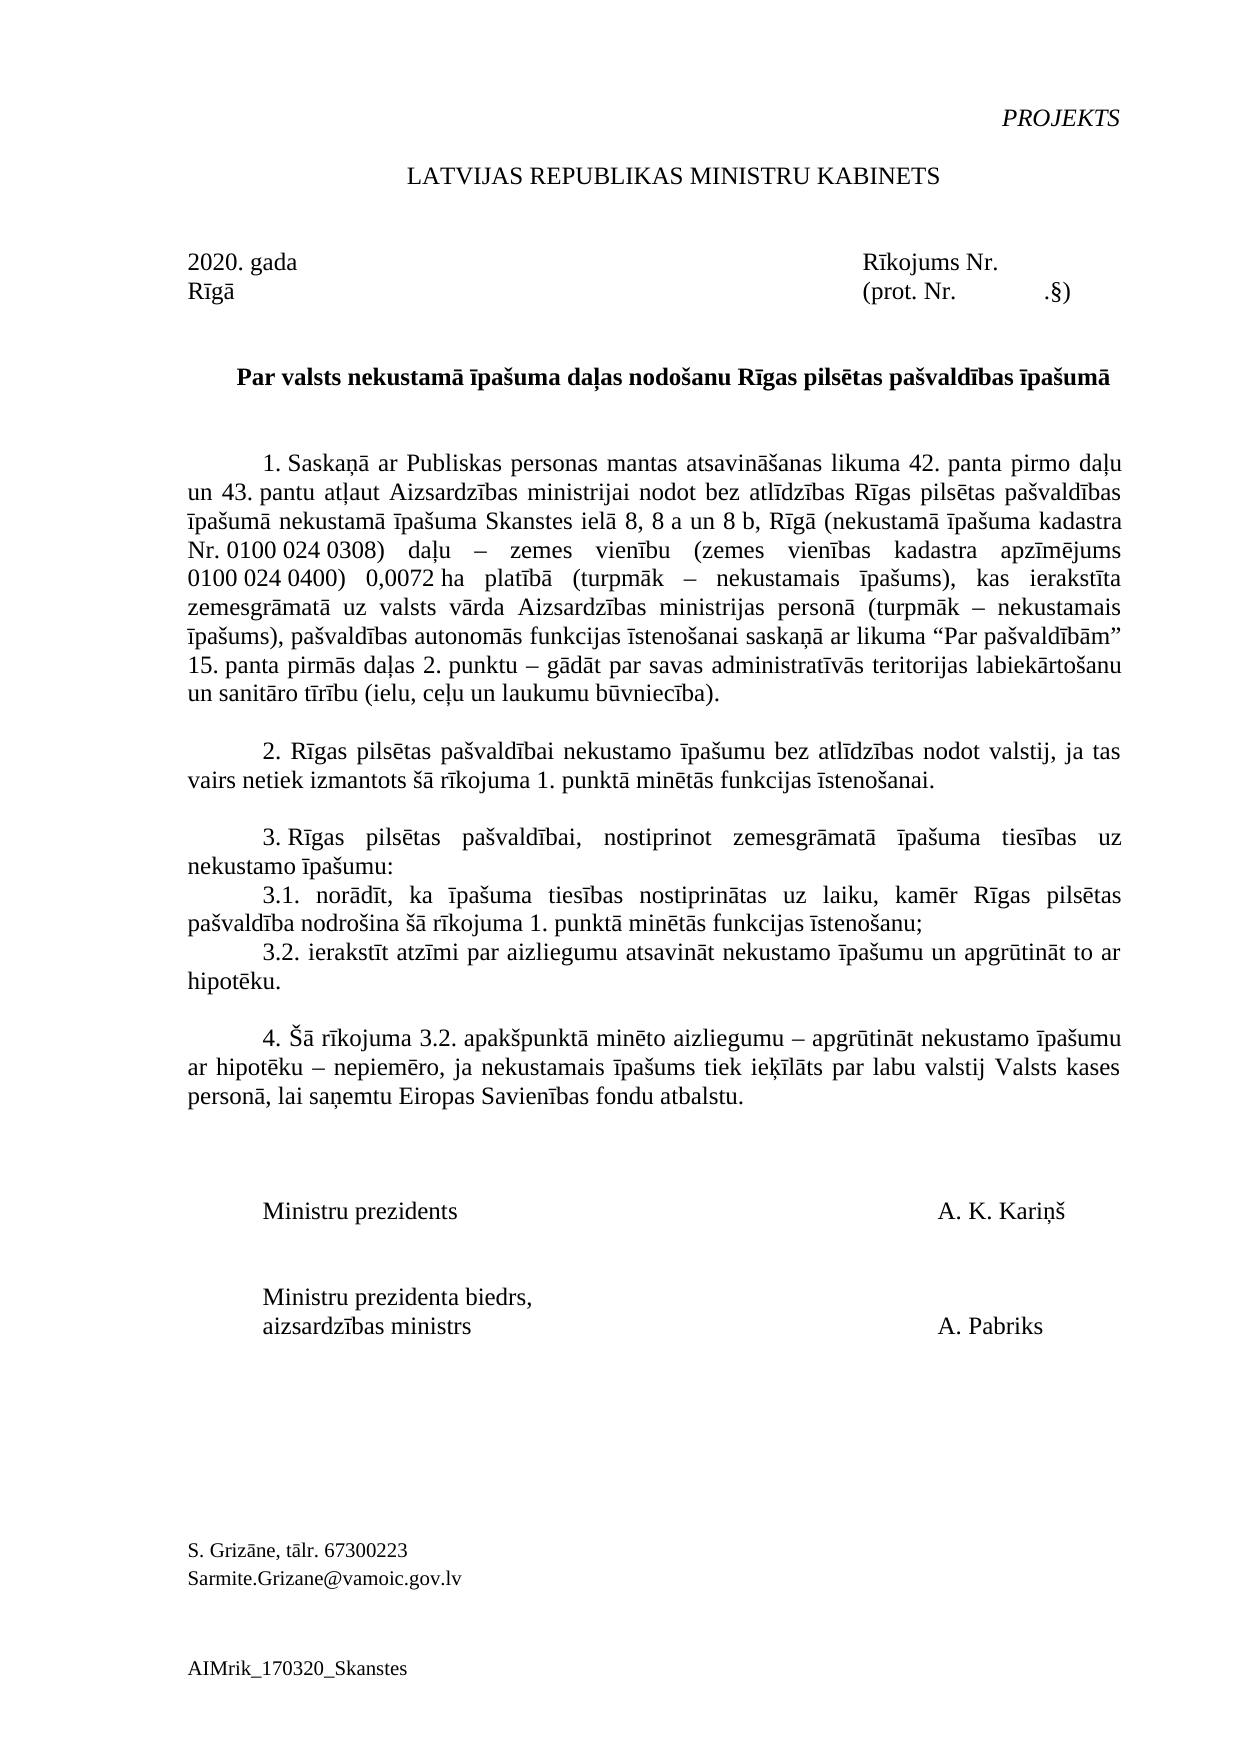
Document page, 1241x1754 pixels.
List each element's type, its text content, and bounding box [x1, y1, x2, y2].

text Par valsts nekustamā īpašuma daļas nodošanu Rīgas pilsētas pašvaldības īpašumā [187, 362, 1122, 391]
text PROJEKTS [187, 103, 1122, 132]
text 4. Šā rīkojuma 3.2. apakšpunktā minēto aizliegumu – apgrūtināt nekustamo īpašumu ar hipotēku – nepiemēro, ja nekustamais īpašums tiek ieķīlāts par labu valstij Valsts kases personā, lai saņemtu Eiropas Savienības fondu atbalstu. [187, 1023, 1122, 1110]
text LATVIJAS REPUBLIKAS MINISTRU KABINETS [187, 161, 1122, 190]
text Ministru prezidents A. K. Kariņš [187, 1196, 1122, 1225]
text 3. Rīgas pilsētas pašvaldībai, nostiprinot zemesgrāmatā īpašuma tiesības uz nekustamo īpašumu: [187, 822, 1122, 880]
text 2020. gada Rīkojums Nr. [187, 247, 1122, 276]
text S. Grizāne, tālr. 67300223 [187, 1538, 1122, 1562]
text Rīgā (prot. Nr. .§) [187, 276, 1122, 305]
text Sarmite.Grizane@vamoic.gov.lv [187, 1565, 1122, 1589]
text 3.2. ierakstīt atzīmi par aizliegumu atsavināt nekustamo īpašumu un apgrūtināt to ar hipotēku. [187, 937, 1122, 995]
text aizsardzības ministrs A. Pabriks [187, 1311, 1122, 1340]
text 2. Rīgas pilsētas pašvaldībai nekustamo īpašumu bez atlīdzības nodot valstij, ja tas vairs netiek izmantots šā rīkojuma 1. punktā minētās funkcijas īstenošanai. [187, 736, 1122, 793]
list 1. Saskaņā ar Publiskas personas mantas atsavināšanas likuma 42. panta pirmo daļu un 43. pantu atļaut Aizsardzības ministrijai nodot bez atlīdzības Rīgas pilsētas pašvaldības īpašumā nekustamā īpašuma Skanstes ielā 8, 8 a un 8 b, Rīgā (nekustamā īpašuma kadastra Nr. 0100 024 0308) daļu – zemes vienību (zemes vienības kadastra apzīmējums 0100 024 0400) 0,0072 ha platībā (turpmāk – nekustamais īpašums), kas ierakstīta zemesgrāmatā uz valsts vārda Aizsardzības ministrijas personā (turpmāk – nekustamais īpašums), pašvaldības autonomās funkcijas īstenošanai saskaņā ar likuma “Par pašvaldībām” 15. panta pirmās daļas 2. punktu – gādāt par savas administratīvās teritorijas labiekārtošanu un sanitāro tīrību (ielu, ceļu un laukumu būvniecība). [187, 448, 1122, 707]
text Ministru prezidenta biedrs, [187, 1282, 1122, 1311]
text 3.1. norādīt, ka īpašuma tiesības nostiprinātas uz laiku, kamēr Rīgas pilsētas pašvaldība nodrošina šā rīkojuma 1. punktā minētās funkcijas īstenošanu; [187, 880, 1122, 937]
